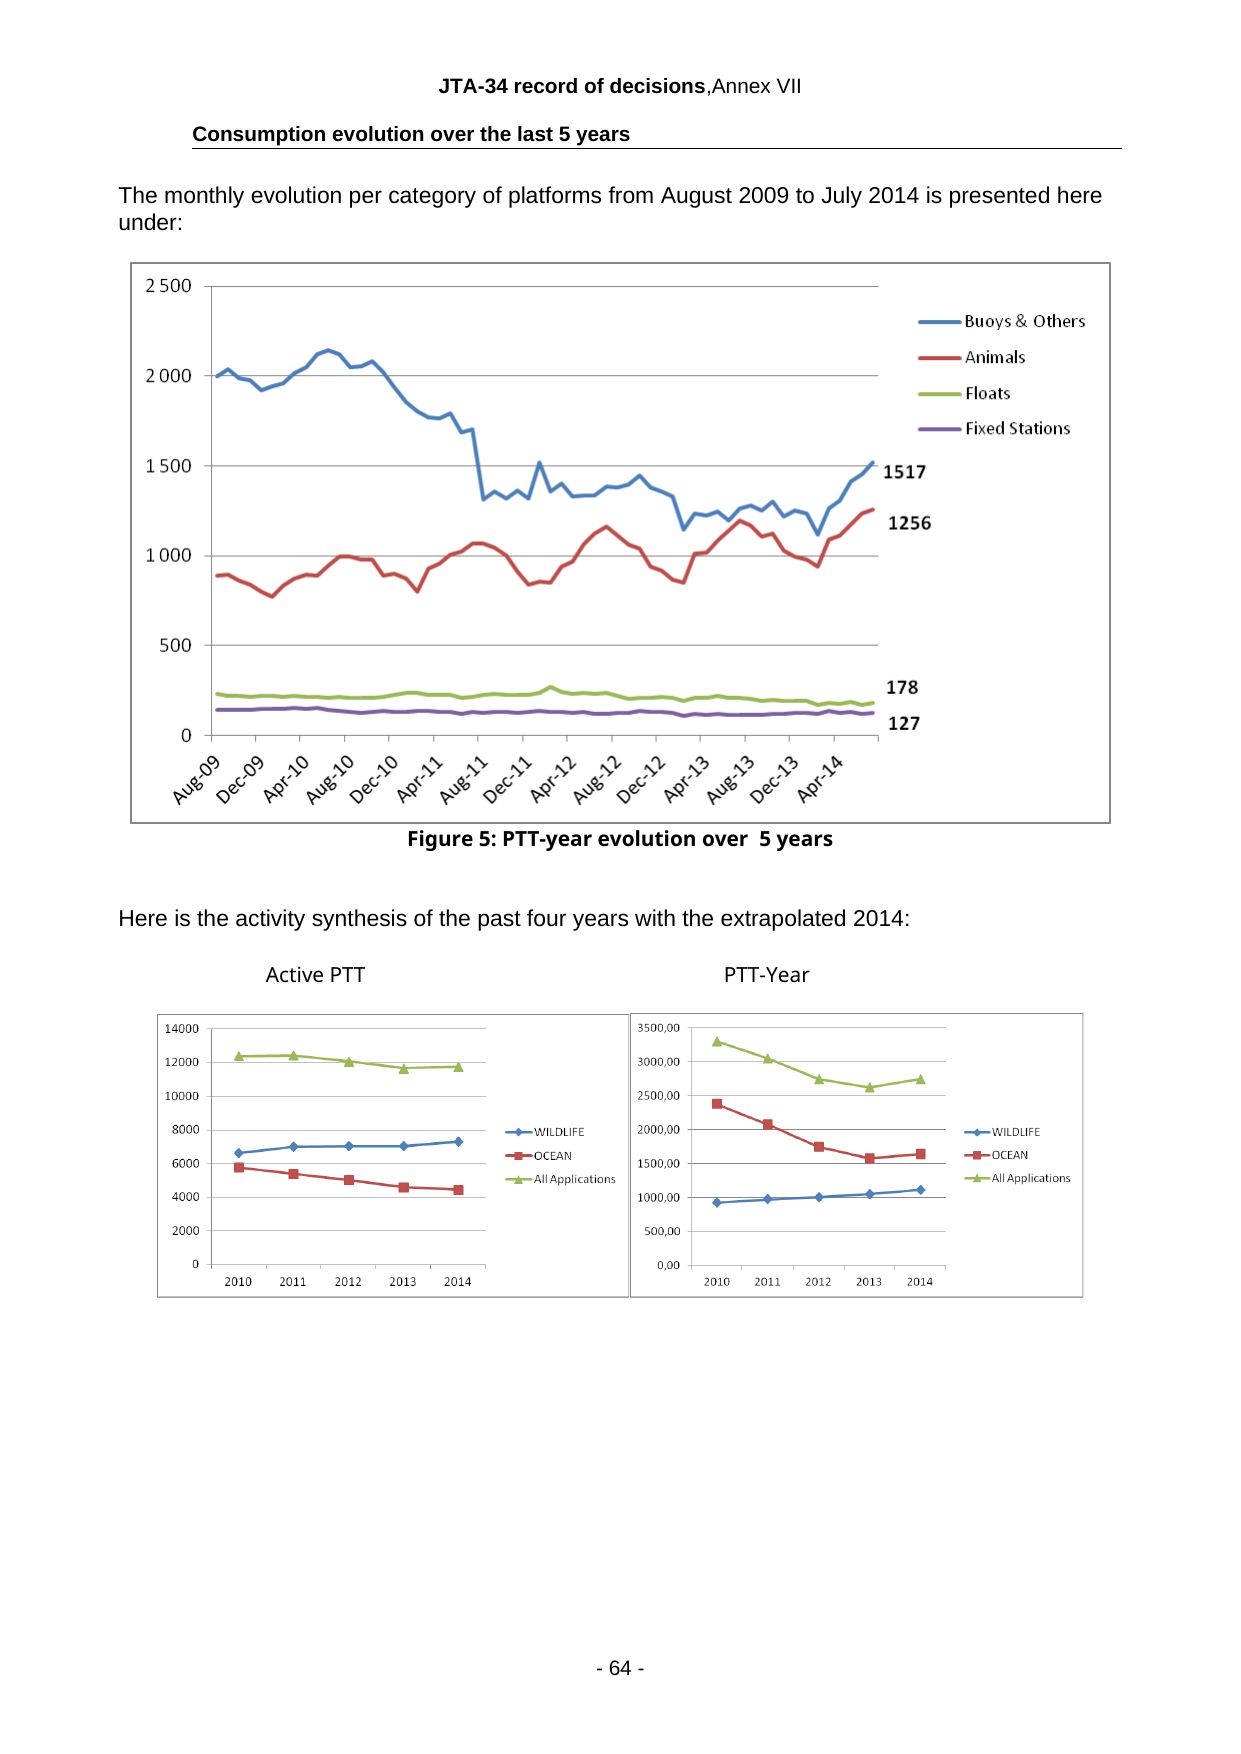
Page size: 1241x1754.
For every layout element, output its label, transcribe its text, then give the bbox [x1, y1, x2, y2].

picture [156, 1012, 1084, 1298]
text Active PTT PTT-Year [266, 960, 1122, 989]
text Figure 5: PTT-year evolution over 5 years [118, 824, 1122, 853]
subtitle Consumption evolution over the last 5 years [192, 122, 1122, 148]
text Here is the activity synthesis of the past four years with the extrapolated 2014: [118, 905, 1122, 932]
picture [129, 261, 1112, 825]
text The monthly evolution per category of platforms from August 2009 to July 2014 is presented here under: [118, 182, 1122, 235]
